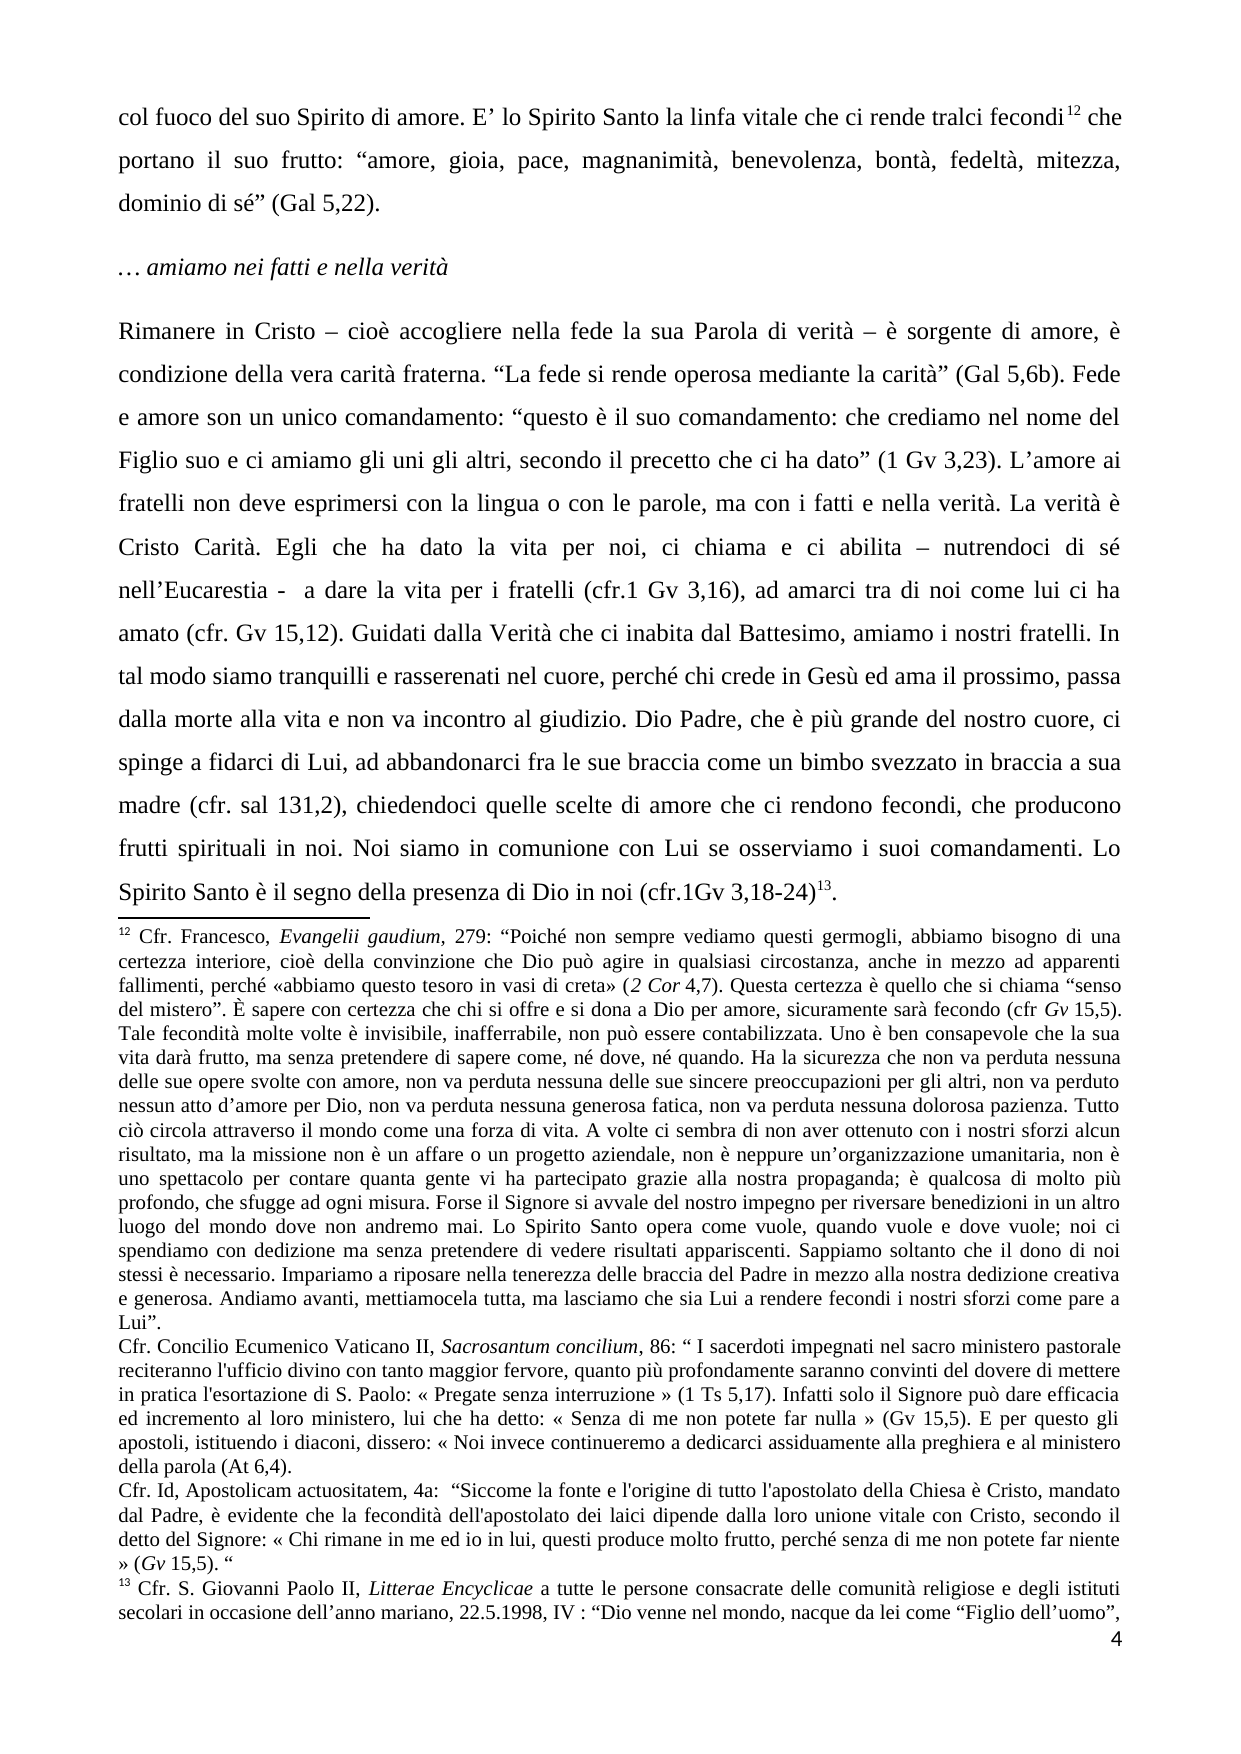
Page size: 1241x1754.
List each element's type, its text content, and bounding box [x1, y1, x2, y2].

text Rimanere in Cristo – cioè accogliere nella fede la sua Parola di verità – è sorgente di amore, è condizione della vera carità fraterna. “La fede si rende operosa mediante la carità” (Gal 5,6b). Fede e amore son un unico comandamento: “questo è il suo comandamento: che crediamo nel nome del Figlio suo e ci amiamo gli uni gli altri, secondo il precetto che ci ha dato” (1 Gv 3,23). L’amore ai fratelli non deve esprimersi con la lingua o con le parole, ma con i fatti e nella verità. La verità è Cristo Carità. Egli che ha dato la vita per noi, ci chiama e ci abilita – nutrendoci di sé nell’Eucarestia - a dare la vita per i fratelli (cfr.1 Gv 3,16), ad amarci tra di noi come lui ci ha amato (cfr. Gv 15,12). Guidati dalla Verità che ci inabita dal Battesimo, amiamo i nostri fratelli. In tal modo siamo tranquilli e rasserenati nel cuore, perché chi crede in Gesù ed ama il prossimo, passa dalla morte alla vita e non va incontro al giudizio. Dio Padre, che è più grande del nostro cuore, ci spinge a fidarci di Lui, ad abbandonarci fra le sue braccia come un bimbo svezzato in braccia a sua madre (cfr. sal 131,2), chiedendoci quelle scelte di amore che ci rendono fecondi, che producono frutti spirituali in noi. Noi siamo in comunione con Lui se osserviamo i suoi comandamenti. Lo Spirito Santo è il segno della presenza di Dio in noi (cfr.1Gv 3,18-24). [118, 316, 1122, 905]
text … amiamo nei fatti e nella verità [118, 252, 1122, 281]
